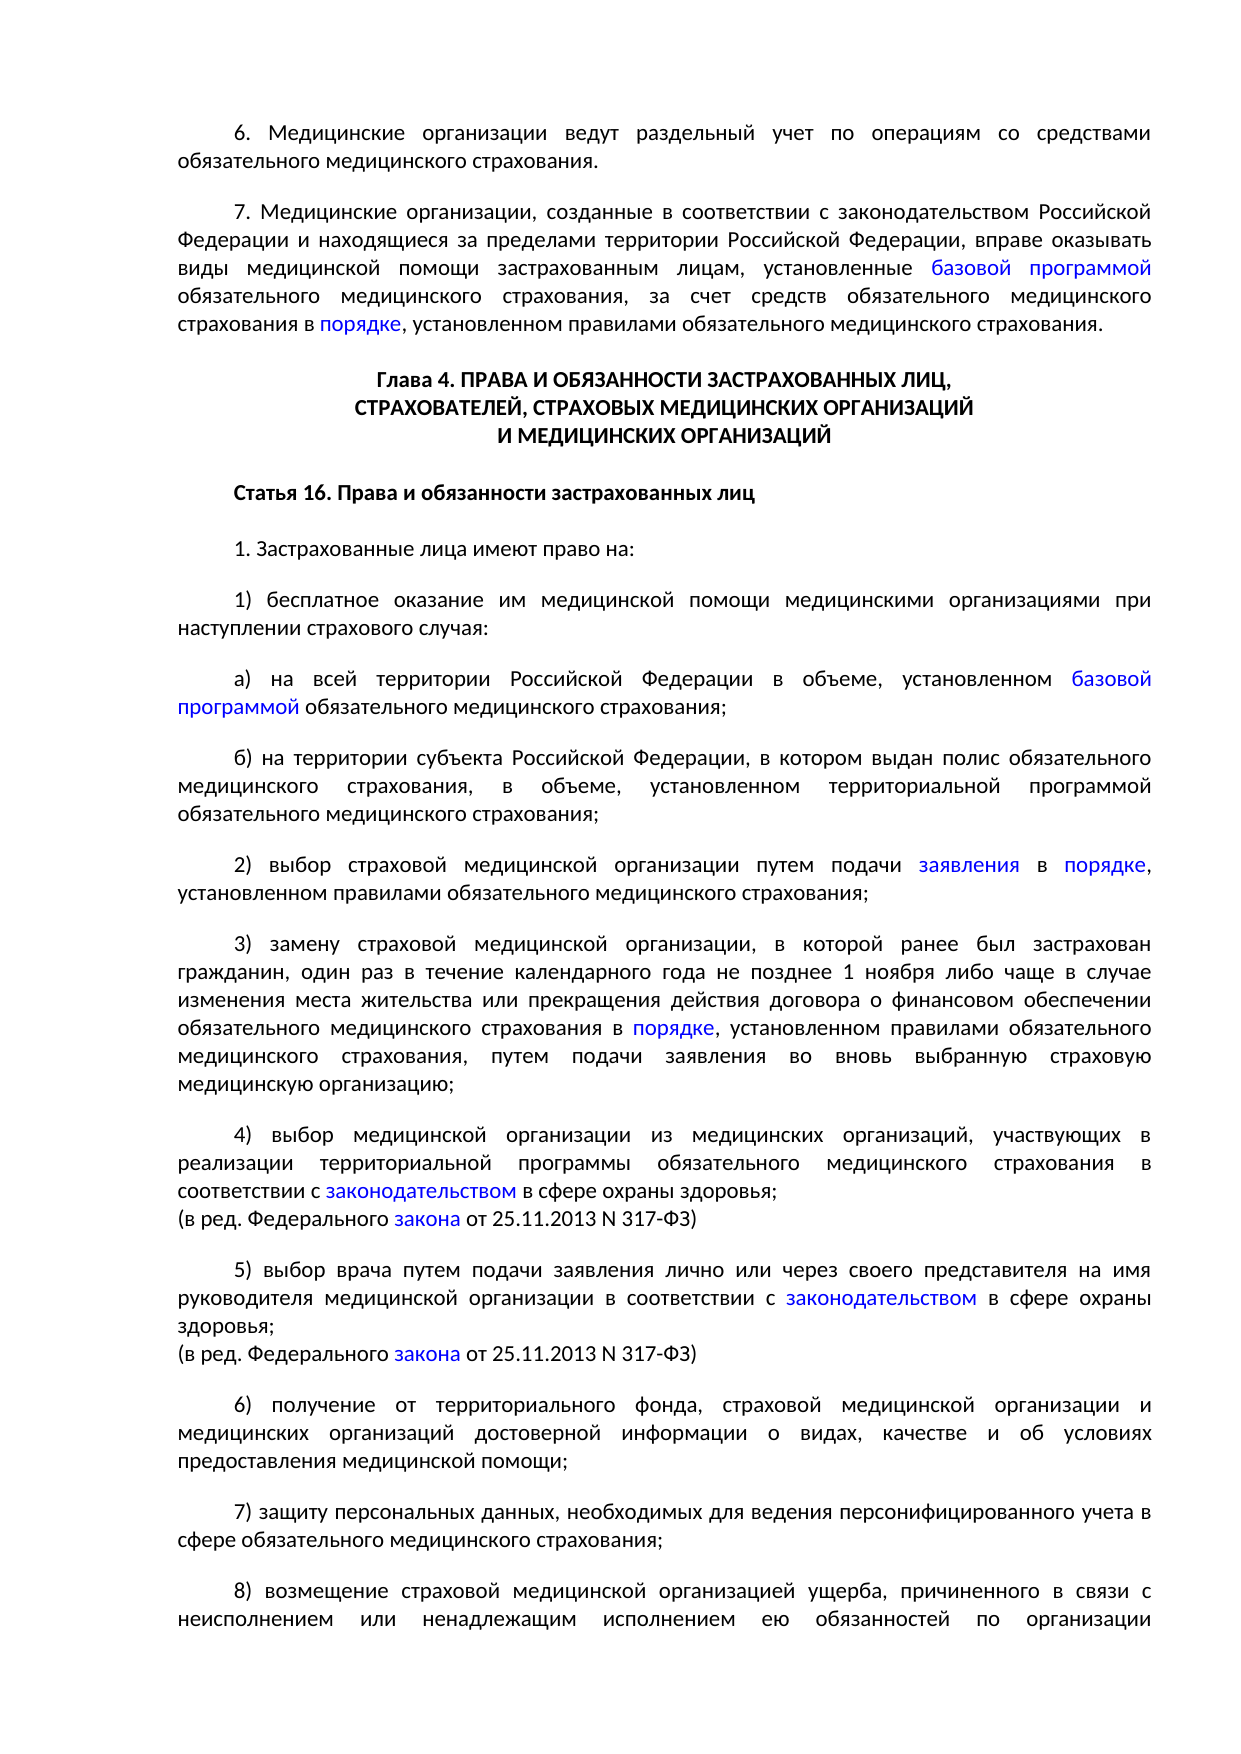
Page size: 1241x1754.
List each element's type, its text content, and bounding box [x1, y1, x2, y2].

text 1) бесплатное оказание им медицинской помощи медицинскими организациями при наступлении страхового случая: [177, 585, 1152, 641]
text 2) выбор страховой медицинской организации путем подачи заявления в порядке, установленном правилами обязательного медицинского страхования; [177, 850, 1152, 906]
text Статья 16. Права и обязанности застрахованных лиц [177, 478, 1152, 506]
text СТРАХОВАТЕЛЕЙ, СТРАХОВЫХ МЕДИЦИНСКИХ ОРГАНИЗАЦИЙ [177, 393, 1152, 422]
text 6) получение от территориального фонда, страховой медицинской организации и медицинских организаций достоверной информации о видах, качестве и об условиях предоставления медицинской помощи; [177, 1390, 1152, 1474]
text а) на всей территории Российской Федерации в объеме, установленном базовой программой обязательного медицинского страхования; [177, 664, 1152, 720]
text б) на территории субъекта Российской Федерации, в котором выдан полис обязательного медицинского страхования, в объеме, установленном территориальной программой обязательного медицинского страхования; [177, 743, 1152, 827]
text 6. Медицинские организации ведут раздельный учет по операциям со средствами обязательного медицинского страхования. [177, 118, 1152, 174]
text 5) выбор врача путем подачи заявления лично или через своего представителя на имя руководителя медицинской организации в соответствии с законодательством в сфере охраны здоровья; [177, 1255, 1152, 1339]
text 4) выбор медицинской организации из медицинских организаций, участвующих в реализации территориальной программы обязательного медицинского страхования в соответствии с законодательством в сфере охраны здоровья; [177, 1120, 1152, 1204]
text 3) замену страховой медицинской организации, в которой ранее был застрахован гражданин, один раз в течение календарного года не позднее 1 ноября либо чаще в случае изменения места жительства или прекращения действия договора о финансовом обеспечении обязательного медицинского страхования в порядке, установленном правилами обязательного медицинского страхования, путем подачи заявления во вновь выбранную страховую медицинскую организацию; [177, 929, 1152, 1097]
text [177, 1576, 1152, 1632]
text (в ред. Федерального закона от 25.11.2013 N 317-ФЗ) [177, 1204, 1152, 1232]
text Глава 4. ПРАВА И ОБЯЗАННОСТИ ЗАСТРАХОВАННЫХ ЛИЦ, [177, 365, 1152, 393]
text 7. Медицинские организации, созданные в соответствии с законодательством Российской Федерации и находящиеся за пределами территории Российской Федерации, вправе оказывать виды медицинской помощи застрахованным лицам, установленные базовой программой обязательного медицинского страхования, за счет средств обязательного медицинского страхования в порядке, установленном правилами обязательного медицинского страхования. [177, 197, 1152, 337]
text 1. Застрахованные лица имеют право на: [177, 534, 1152, 562]
text И МЕДИЦИНСКИХ ОРГАНИЗАЦИЙ [177, 422, 1152, 450]
text (в ред. Федерального закона от 25.11.2013 N 317-ФЗ) [177, 1339, 1152, 1367]
text 7) защиту персональных данных, необходимых для ведения персонифицированного учета в сфере обязательного медицинского страхования; [177, 1497, 1152, 1553]
